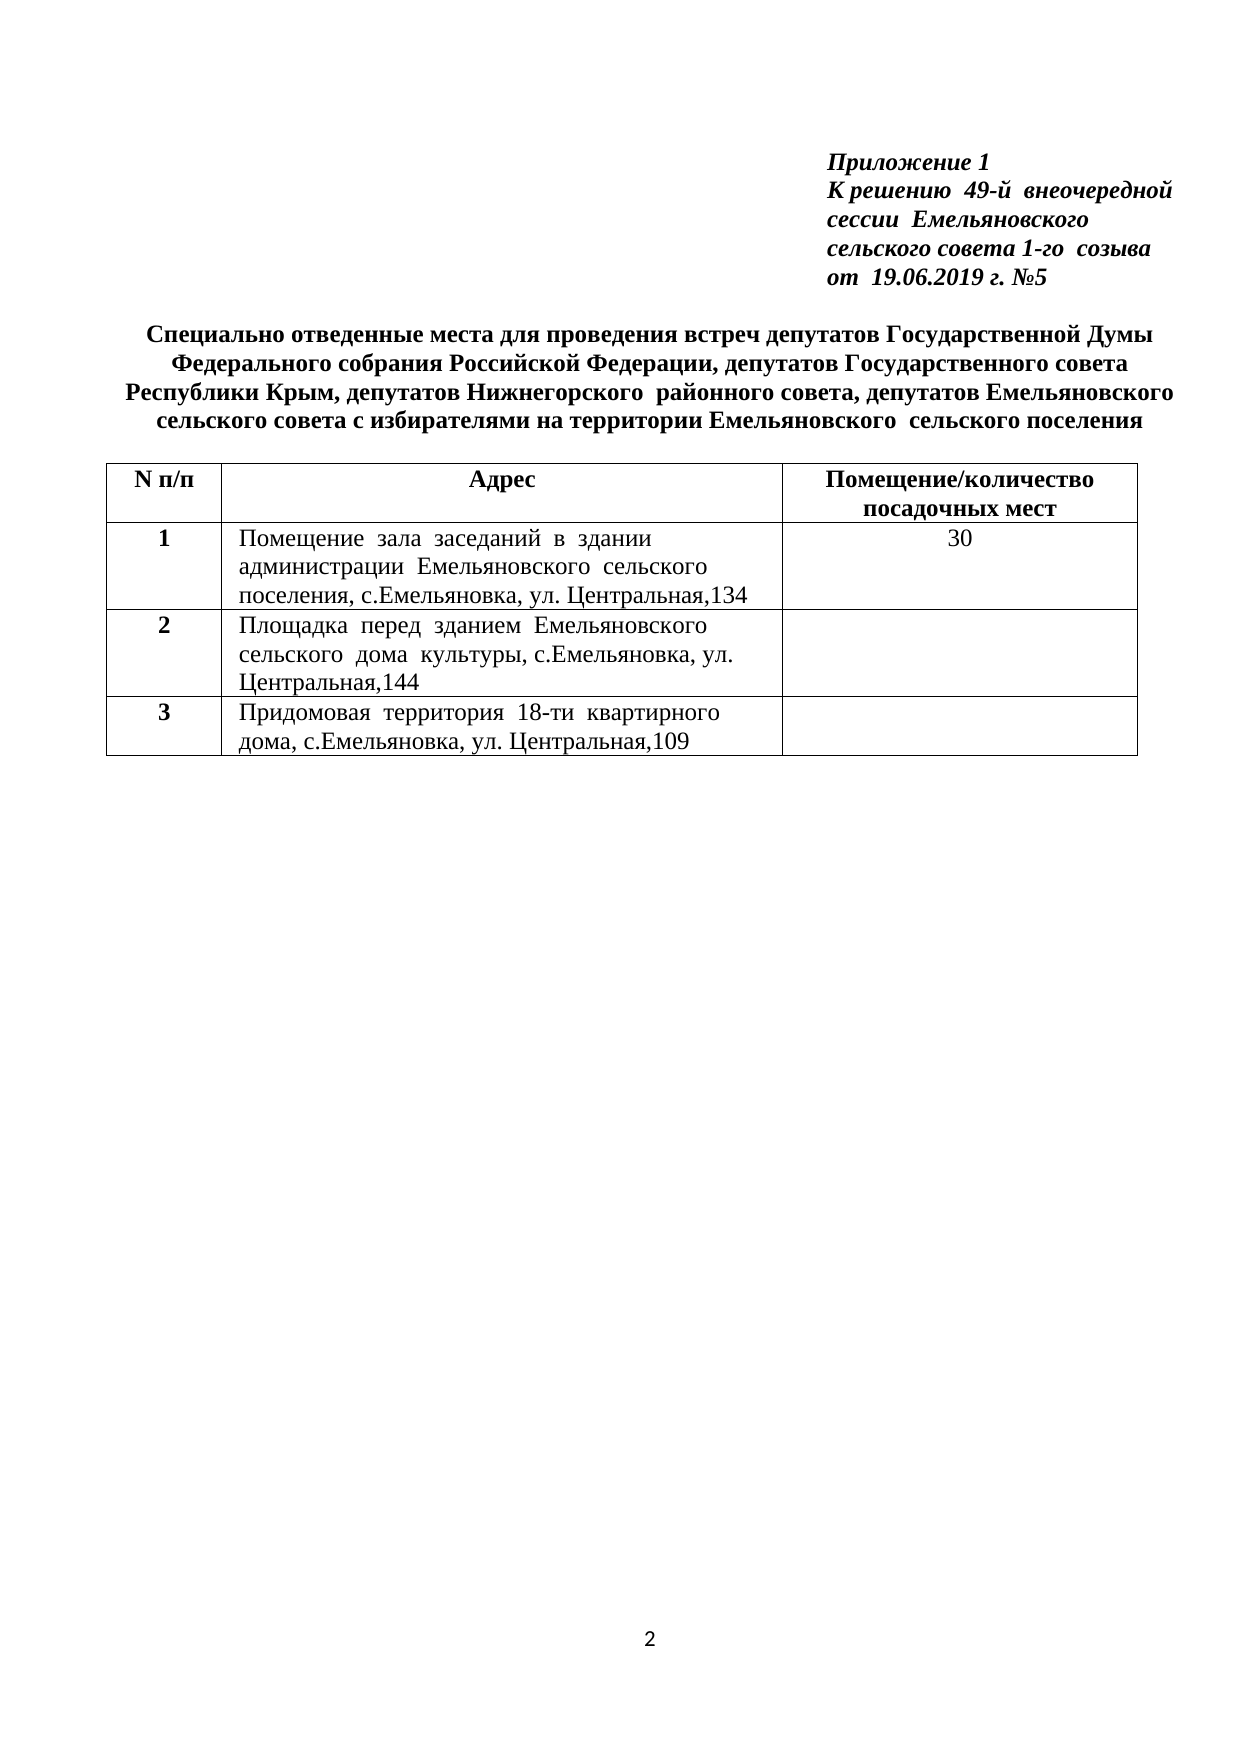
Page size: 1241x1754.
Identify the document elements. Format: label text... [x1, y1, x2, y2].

text К решению 49-й внеочередной сессии Емельяновского сельского совета 1-го созыва от 19.06.2019 г. №5 [827, 176, 1175, 291]
table_cell 2 [107, 610, 221, 696]
table_header Адрес [222, 464, 782, 522]
text Приложение 1 [827, 147, 1175, 176]
table_cell [783, 610, 1137, 696]
table_cell [783, 697, 1137, 755]
table_cell Помещение зала заседаний в здании администрации Емельяновского сельского поселения, с.Емельяновка, ул. Центральная,134 [222, 523, 782, 609]
table_cell 1 [107, 523, 221, 609]
table_cell Придомовая территория 18-ти квартирного дома, с.Емельяновка, ул. Центральная,109 [222, 697, 782, 755]
table_cell Площадка перед зданием Емельяновского сельского дома культуры, с.Емельяновка, ул. Центральная,144 [222, 610, 782, 696]
table_cell 3 [107, 697, 221, 755]
text Специально отведенные места для проведения встреч депутатов Государственной Думы Федерального собрания Российской Федерации, депутатов Государственного совета Республики Крым, депутатов Нижнегорского районного совета, депутатов Емельяновского сельского совета с избирателями на территории Емельяновского сельского поселения [124, 319, 1175, 434]
table_cell 30 [783, 523, 1137, 609]
table_header N п/п [107, 464, 221, 522]
table_header Помещение/количество посадочных мест [783, 464, 1137, 522]
